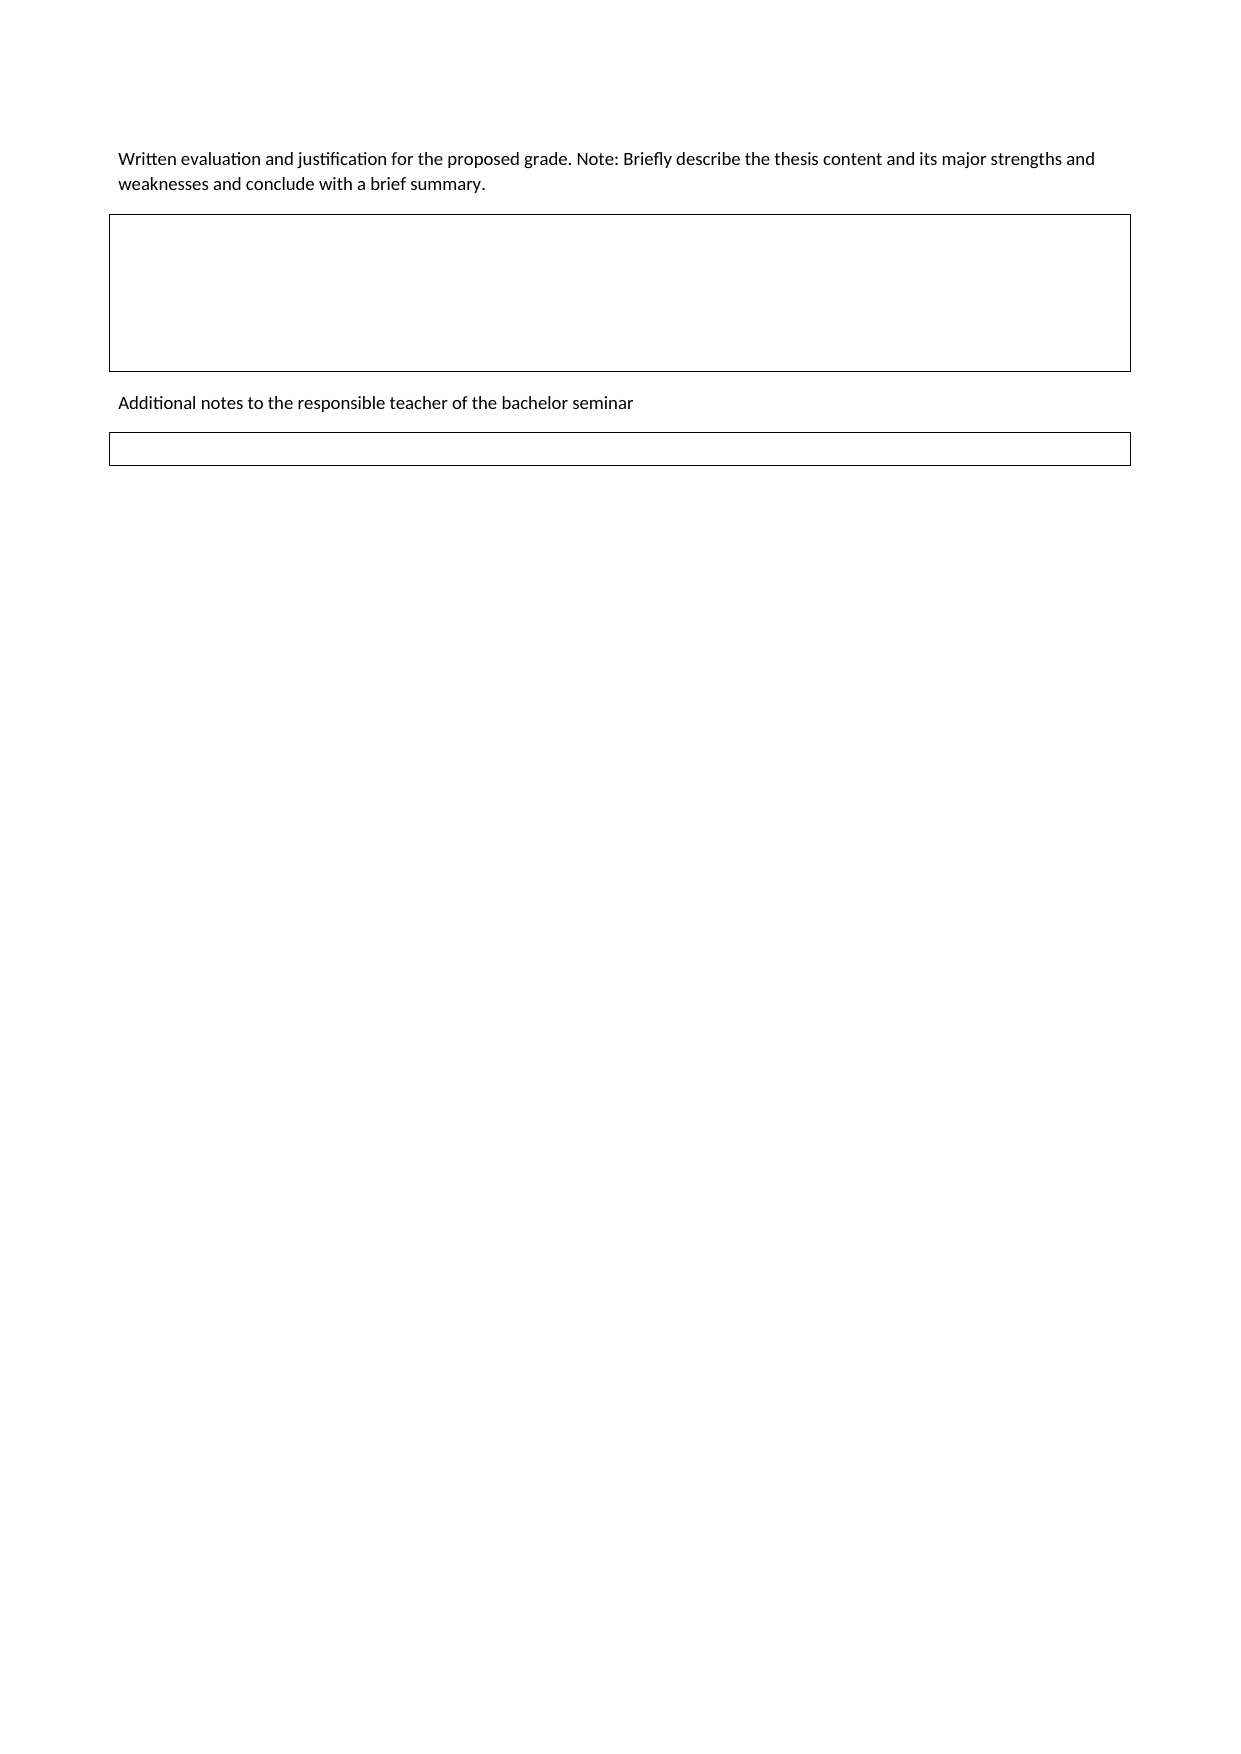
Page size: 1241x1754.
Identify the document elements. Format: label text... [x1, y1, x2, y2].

text Additional notes to the responsible teacher of the bachelor seminar [118, 391, 1122, 414]
text Written evaluation and justification for the proposed grade. Note: Briefly describe the thesis content and its major strengths and weaknesses and conclude with a brief summary. [118, 148, 1122, 195]
